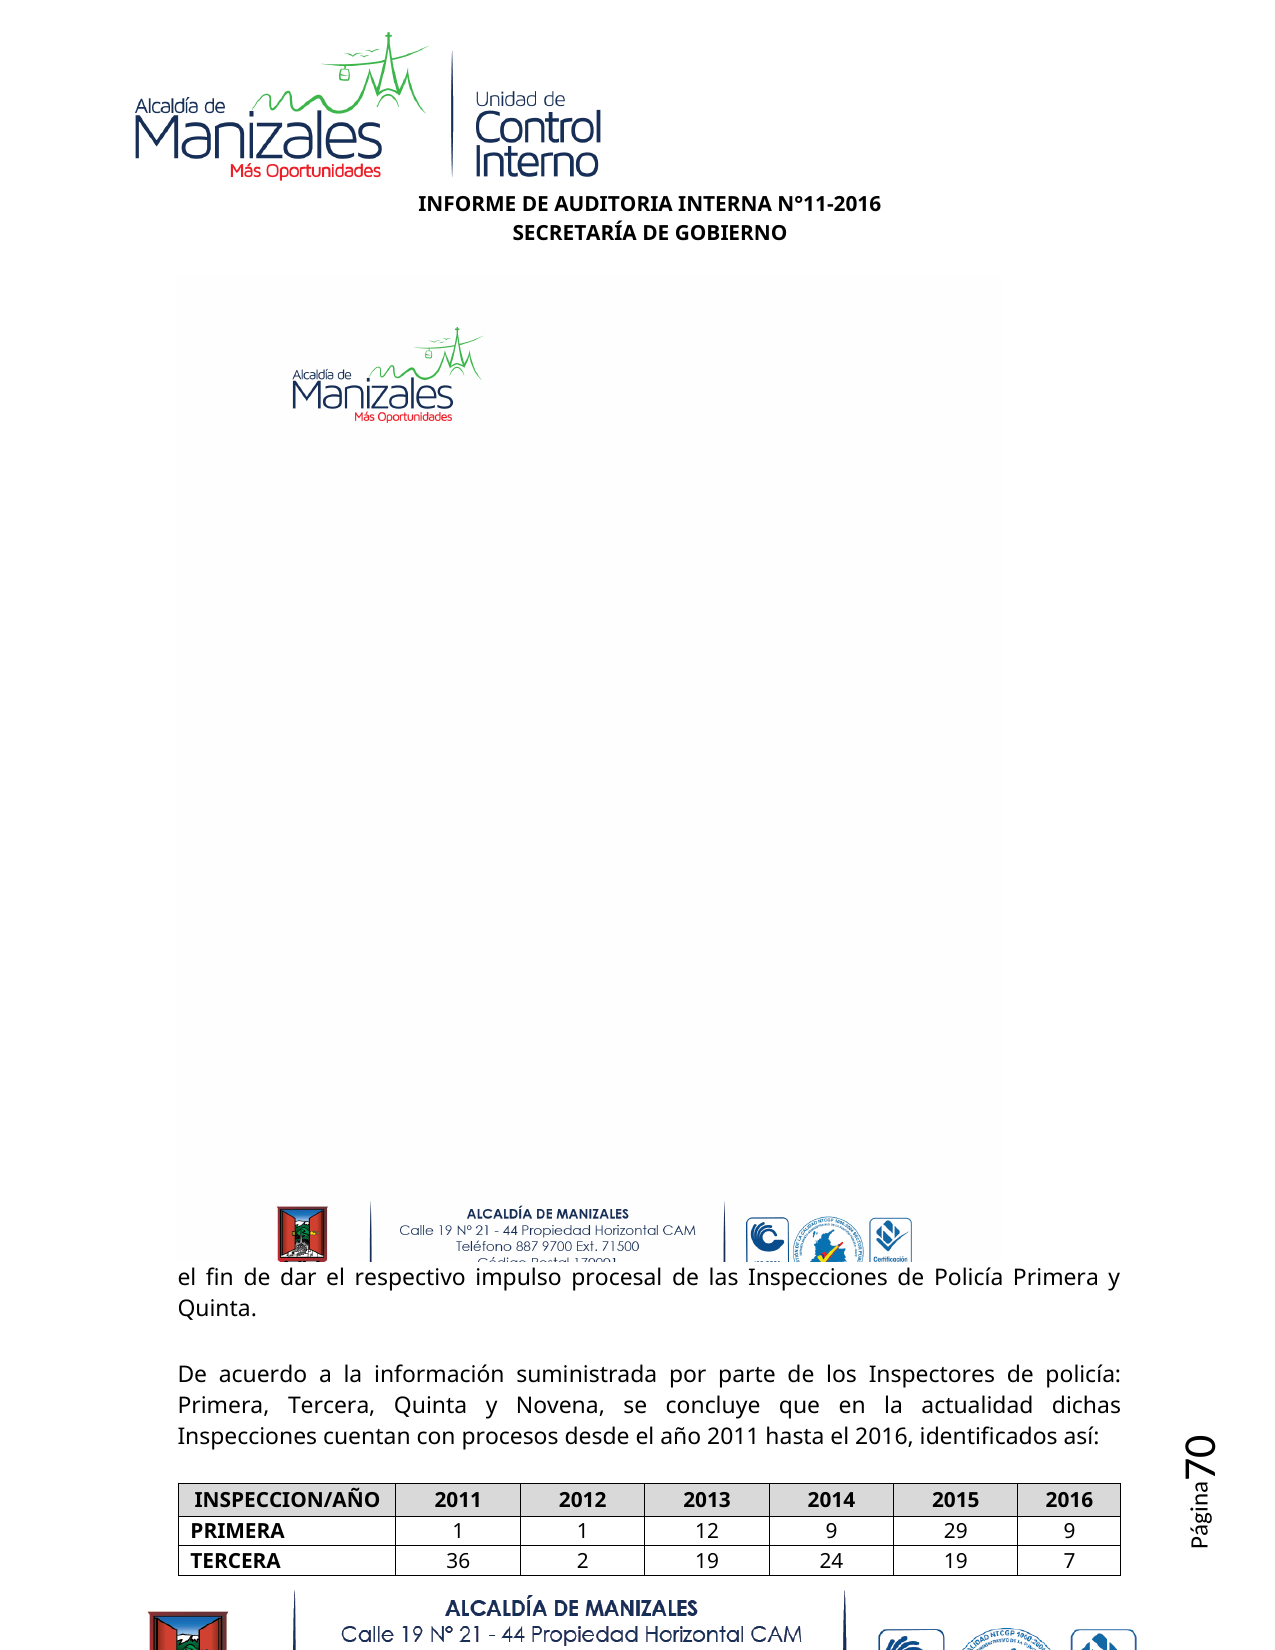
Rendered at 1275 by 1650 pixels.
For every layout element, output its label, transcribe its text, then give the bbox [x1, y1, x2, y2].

table_cell 19 [894, 1546, 1017, 1574]
table_cell 1 [521, 1517, 644, 1545]
table_cell 19 [645, 1546, 769, 1574]
table_cell 29 [894, 1517, 1017, 1545]
table_header 2013 [645, 1484, 769, 1516]
table_cell 9 [770, 1517, 893, 1545]
table_header 2015 [894, 1484, 1017, 1516]
table_cell PRIMERA [179, 1517, 395, 1545]
table_header 2012 [521, 1484, 644, 1516]
table_cell 36 [396, 1546, 520, 1574]
text Se evidencia actualización de la base de datos de procesos existentes, con el fin de revisar el estado actual de los mismos, e iniciar las actuaciones correspondientes, con el fin de dar el respectivo impulso procesal de las Inspecciones de Policía Primera y Quinta. [177, 1261, 1122, 1323]
table_cell 9 [1018, 1517, 1120, 1545]
table_cell 2 [521, 1546, 644, 1574]
table_cell 1 [396, 1517, 520, 1545]
table_cell TERCERA [179, 1546, 395, 1574]
table_header INSPECCION/AÑO [179, 1484, 395, 1516]
picture [0, 1579, 1275, 1650]
table_header 2011 [396, 1484, 520, 1516]
picture [0, 0, 1227, 1293]
table_cell 12 [645, 1517, 769, 1545]
table_cell 7 [1018, 1546, 1120, 1574]
text De acuerdo a la información suministrada por parte de los Inspectores de policía: Primera, Tercera, Quinta y Novena, se concluye que en la actualidad dichas Inspecciones cuentan con procesos desde el año 2011 hasta el 2016, identificados así: [177, 1358, 1122, 1451]
table_cell 24 [770, 1546, 893, 1574]
table_header 2014 [770, 1484, 893, 1516]
table_header 2016 [1018, 1484, 1120, 1516]
